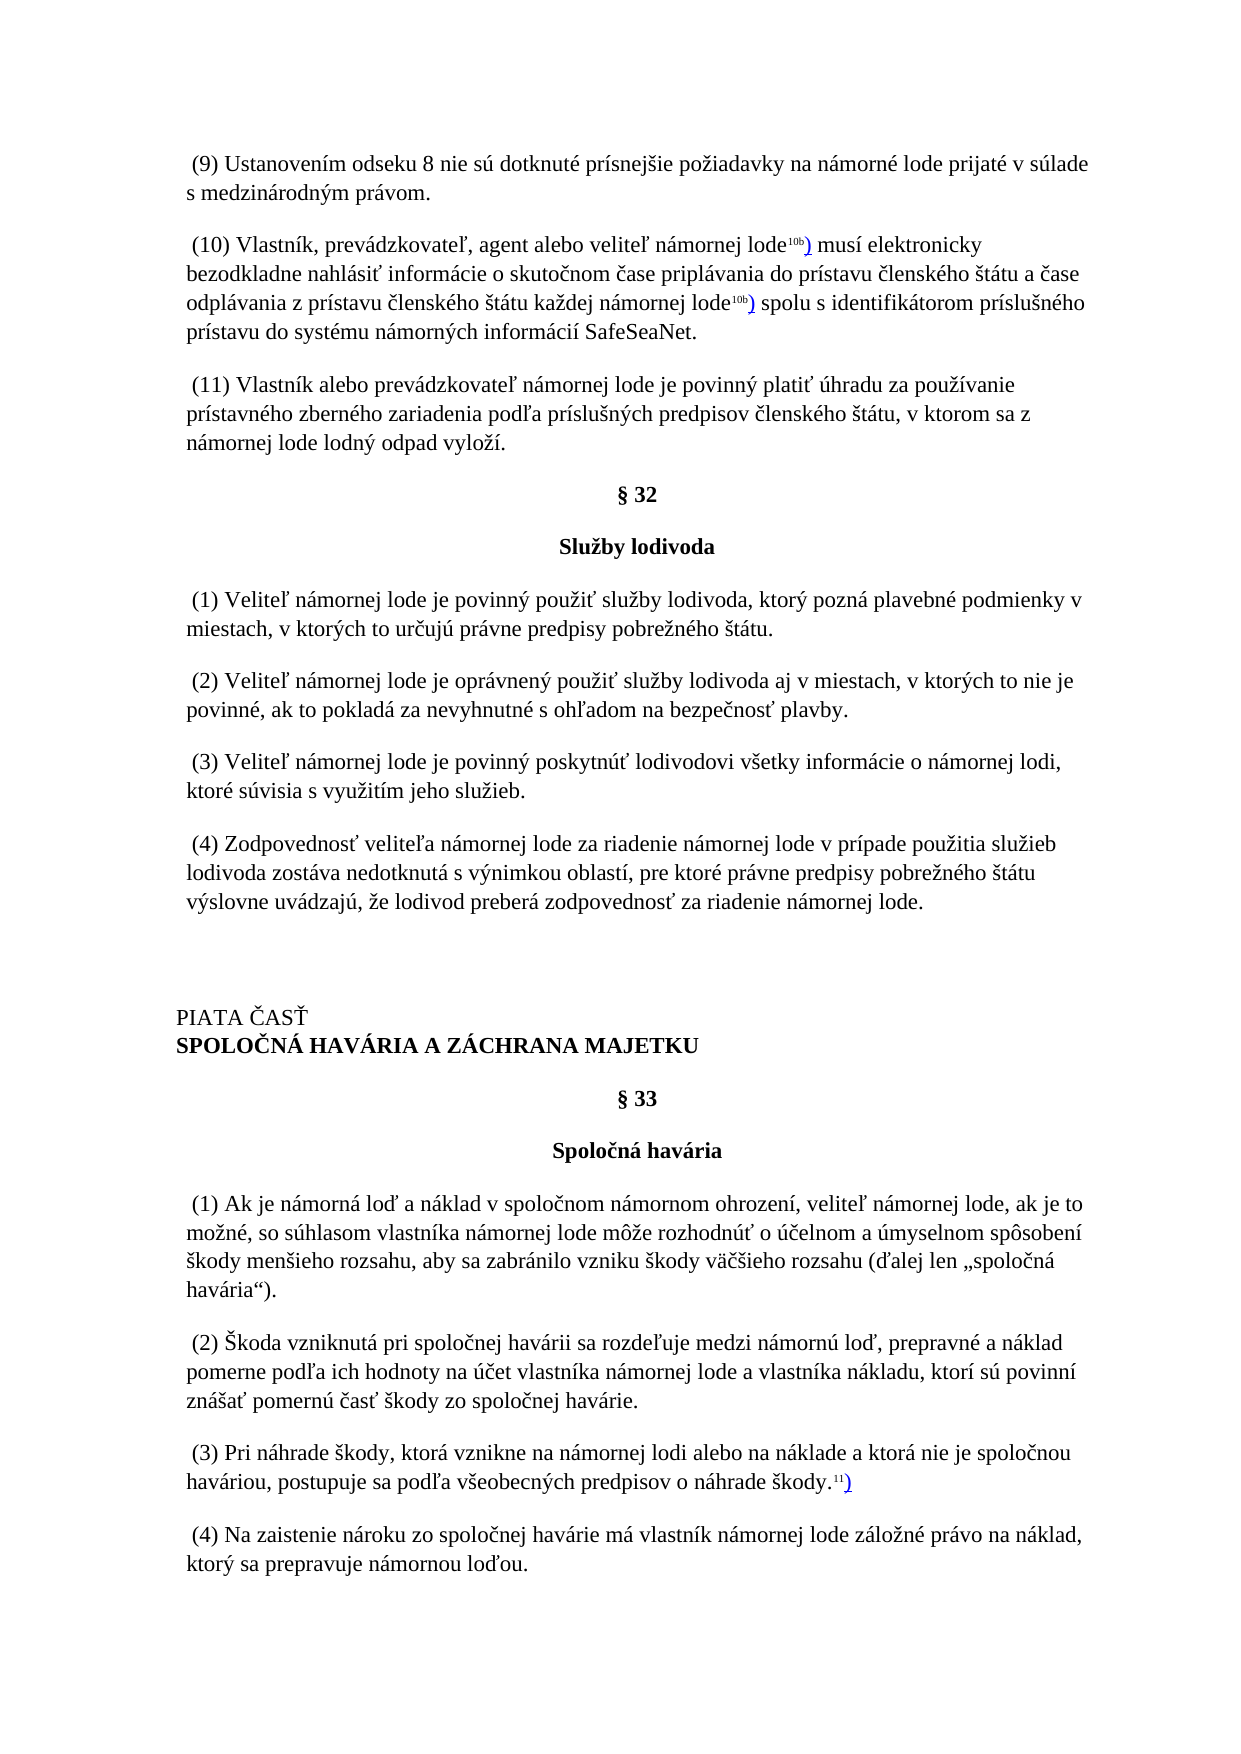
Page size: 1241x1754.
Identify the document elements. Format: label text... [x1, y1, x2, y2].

text § 33 [178, 1085, 1090, 1111]
text SPOLOČNÁ HAVÁRIA A ZÁCHRANA MAJETKU [170, 1032, 1090, 1059]
text (1) Ak je námorná loď a náklad v spoločnom námornom ohrození, veliteľ námornej lode, ak je to možné, so súhlasom vlastníka námornej lode môže rozhodnúť o účelnom a úmyselnom spôsobení škody menšieho rozsahu, aby sa zabránilo vzniku škody väčšieho rozsahu (ďalej len „spoločná havária“). [186, 1190, 1090, 1303]
text (3) Veliteľ námornej lode je povinný poskytnúť lodivodovi všetky informácie o námornej lodi, ktoré súvisia s využitím jeho služieb. [186, 748, 1090, 804]
text § 32 [178, 481, 1090, 507]
text (2) Veliteľ námornej lode je oprávnený použiť služby lodivoda aj v miestach, v ktorých to nie je povinné, ak to pokladá za nevyhnutné s ohľadom na bezpečnosť plavby. [186, 667, 1090, 722]
text (11) Vlastník alebo prevádzkovateľ námornej lode je povinný platiť úhradu za používanie prístavného zberného zariadenia podľa príslušných predpisov členského štátu, v ktorom sa z námornej lode lodný odpad vyloží. [186, 371, 1090, 455]
text (4) Zodpovednosť veliteľa námornej lode za riadenie námornej lode v prípade použitia služieb lodivoda zostáva nedotknutá s výnimkou oblastí, pre ktoré právne predpisy pobrežného štátu výslovne uvádzajú, že lodivod preberá zodpovednosť za riadenie námornej lode. [186, 830, 1090, 914]
text (1) Veliteľ námornej lode je povinný použiť služby lodivoda, ktorý pozná plavebné podmienky v miestach, v ktorých to určujú právne predpisy pobrežného štátu. [186, 586, 1090, 641]
text (3) Pri náhrade škody, ktorá vznikne na námornej lodi alebo na náklade a ktorá nie je spoločnou haváriou, postupuje sa podľa všeobecných predpisov o náhrade škody.11) [186, 1439, 1090, 1494]
text (4) Na zaistenie nároku zo spoločnej havárie má vlastník námornej lode záložné právo na náklad, ktorý sa prepravuje námornou loďou. [186, 1521, 1090, 1576]
text (10) Vlastník, prevádzkovateľ, agent alebo veliteľ námornej lode10b) musí elektronicky bezodkladne nahlásiť informácie o skutočnom čase priplávania do prístavu členského štátu a čase odplávania z prístavu členského štátu každej námornej lode10b) spolu s identifikátorom príslušného prístavu do systému námorných informácií SafeSeaNet. [186, 231, 1090, 344]
text (9) Ustanovením odseku 8 nie sú dotknuté prísnejšie požiadavky na námorné lode prijaté v súlade s medzinárodným právom. [186, 150, 1090, 205]
text (2) Škoda vzniknutá pri spoločnej havárii sa rozdeľuje medzi námornú loď, prepravné a náklad pomerne podľa ich hodnoty na účet vlastníka námornej lode a vlastníka nákladu, ktorí sú povinní znášať pomernú časť škody zo spoločnej havárie. [186, 1329, 1090, 1413]
text Spoločná havária [178, 1137, 1090, 1164]
text Služby lodivoda [178, 533, 1090, 560]
text PIATA ČASŤ [170, 1003, 1090, 1030]
